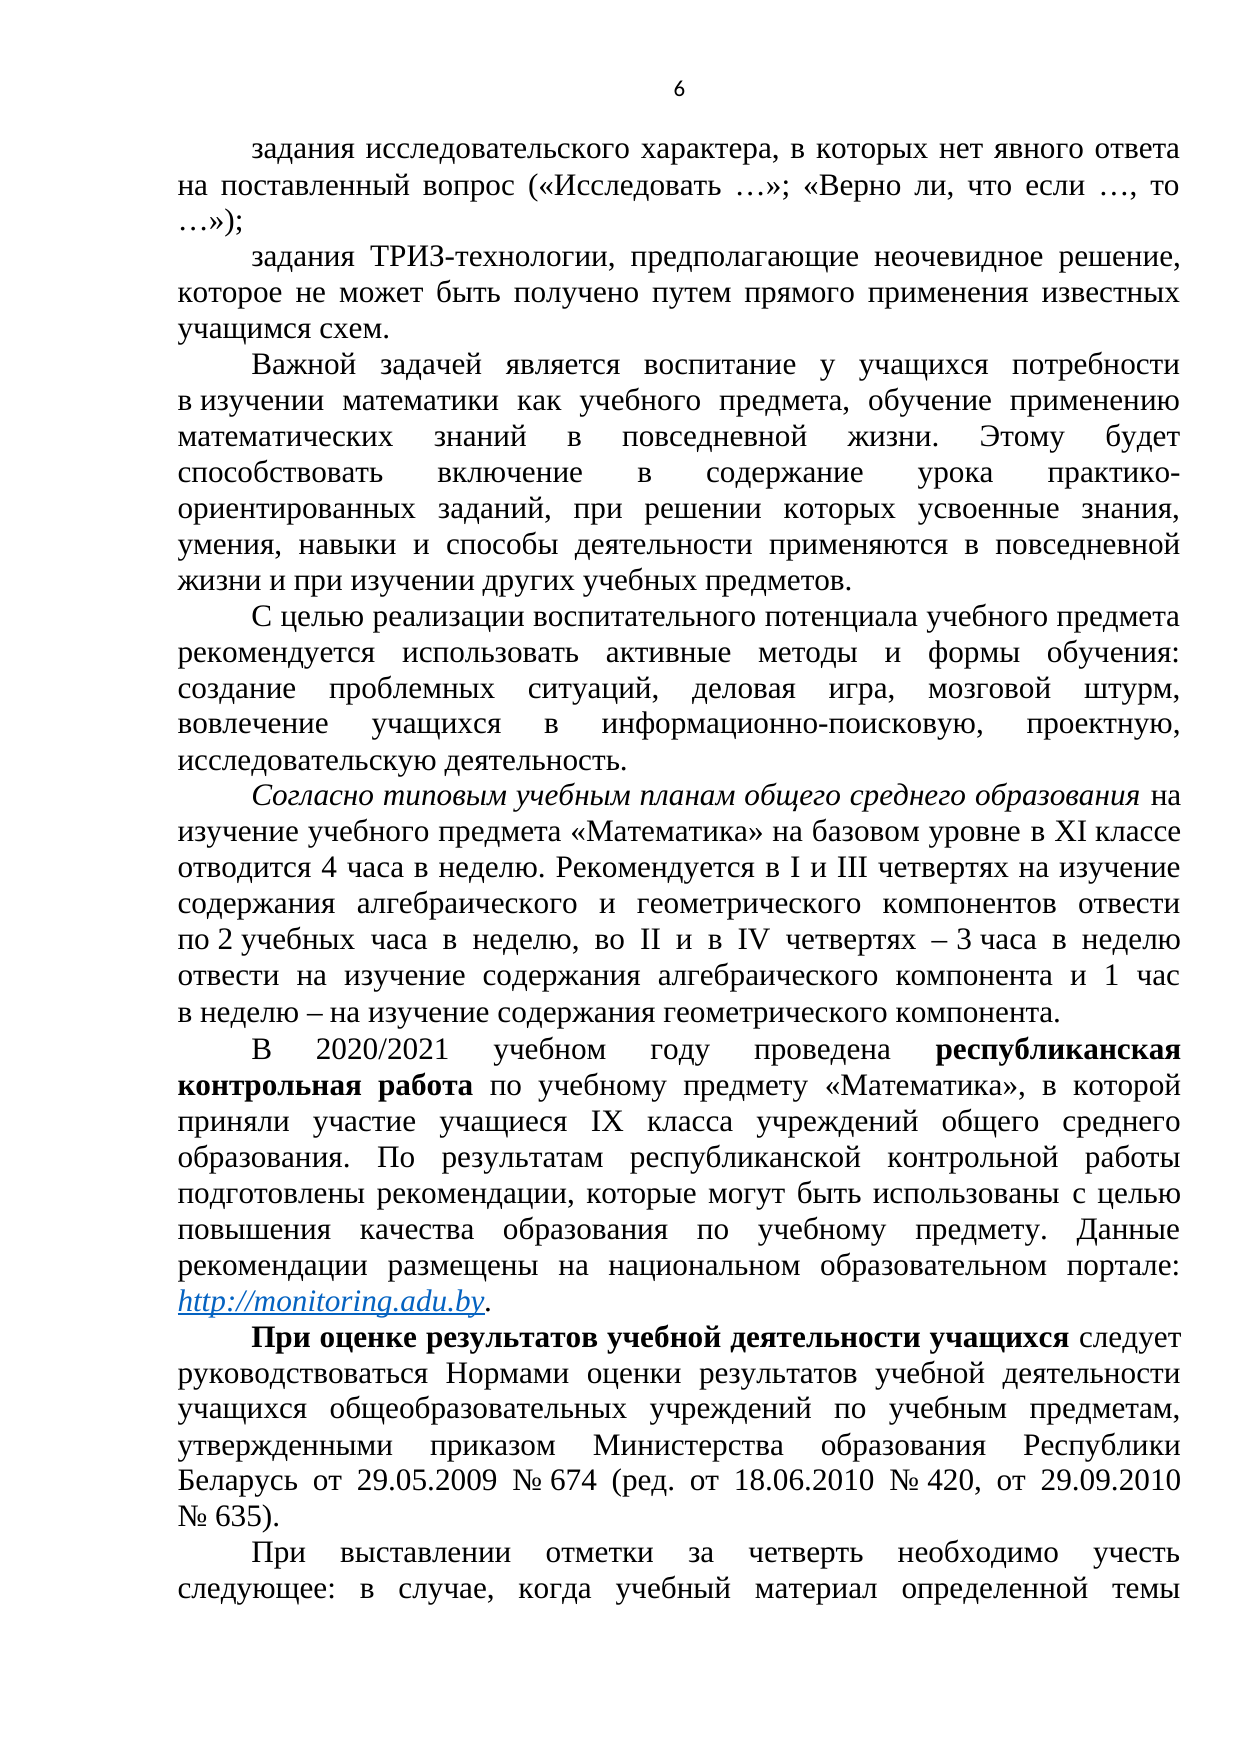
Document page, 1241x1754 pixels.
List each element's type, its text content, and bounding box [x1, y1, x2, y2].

text Важной задачей является воспитание у учащихся потребности в изучении математики как учебного предмета, обучение применению математических знаний в повседневной жизни. Этому будет способствовать включение в содержание урока практико-ориентированных заданий, при решении которых усвоенные знания, умения, навыки и способы деятельности применяются в повседневной жизни и при изучении других учебных предметов. [177, 345, 1181, 597]
text В 2020/2021 учебном году проведена республиканская контрольная работа по учебному предмету «Математика», в которой приняли участие учащиеся IX класса учреждений общего среднего образования. По результатам республиканской контрольной работы подготовлены рекомендации, которые могут быть использованы с целью повышения качества образования по учебному предмету. Данные рекомендации размещены на национальном образовательном портале: http://monitoring.adu.by. [177, 1030, 1181, 1318]
text Согласно типовым учебным планам общего среднего образования на изучение учебного предмета «Математика» на базовом уровне в XI классе отводится 4 часа в неделю. Рекомендуется в I и III четвертях на изучение содержания алгебраического и геометрического компонентов отвести по 2 учебных часа в неделю, во II и в IV четвертях – 3 часа в неделю отвести на изучение содержания алгебраического компонента и 1 час в неделю – на изучение содержания геометрического компонента. [177, 777, 1181, 1030]
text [177, 1533, 1181, 1605]
text С целью реализации воспитательного потенциала учебного предмета рекомендуется использовать активные методы и формы обучения: создание проблемных ситуаций, деловая игра, мозговой штурм, вовлечение учащихся в информационно-поисковую, проектную, исследовательскую деятельность. [177, 597, 1181, 777]
text задания ТРИЗ-технологии, предполагающие неочевидное решение, которое не может быть получено путем прямого применения известных учащимся схем. [177, 238, 1182, 345]
text задания исследовательского характера, в которых нет явного ответа на поставленный вопрос («Исследовать …»; «Верно ли, что если …, то …»); [177, 130, 1181, 238]
text При оценке результатов учебной деятельности учащихся следует руководствоваться Нормами оценки результатов учебной деятельности учащихся общеобразовательных учреждений по учебным предметам, утвержденными приказом Министерства образования Республики Беларусь от 29.05.2009 № 674 (ред. от 18.06.2010 № 420, от 29.09.2010 № 635). [177, 1318, 1181, 1533]
